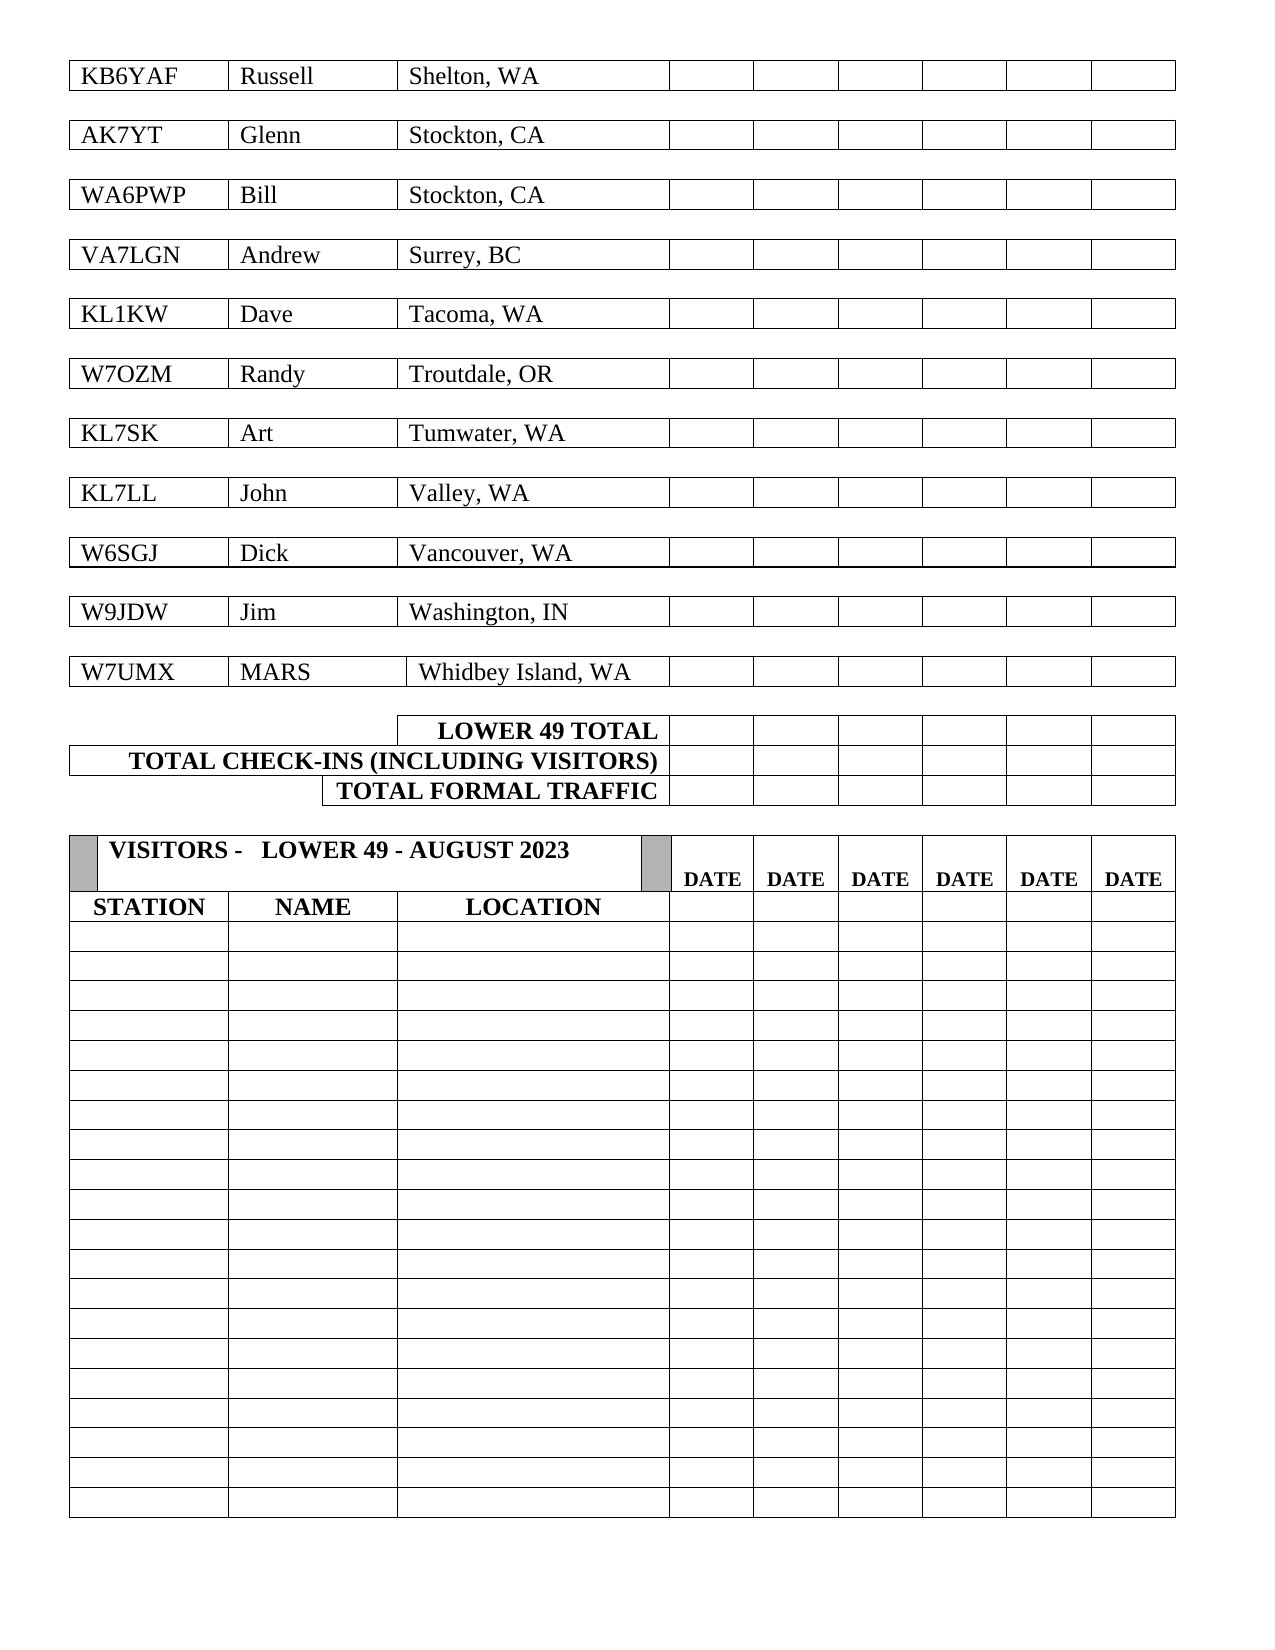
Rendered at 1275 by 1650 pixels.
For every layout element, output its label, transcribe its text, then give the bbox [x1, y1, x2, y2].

table_cell [1007, 952, 1091, 980]
table_cell [1092, 1339, 1175, 1368]
table_cell [1007, 776, 1091, 805]
table_cell [229, 1279, 397, 1308]
table_cell [1007, 1309, 1091, 1338]
table_cell [839, 1101, 922, 1129]
table_header [923, 61, 1006, 90]
table_cell [398, 1160, 669, 1189]
table_header [1092, 597, 1175, 626]
table_header KL7LL [70, 478, 228, 507]
table_cell [398, 981, 669, 1010]
table_header VISITORS - LOWER 49 - AUGUST 2023 [98, 836, 641, 891]
table_cell [754, 952, 838, 980]
table_cell [229, 1041, 397, 1070]
table_header [754, 240, 838, 268]
table_cell [839, 1130, 922, 1159]
table_cell TOTAL CHECK-INS (INCLUDING VISITORS) [70, 746, 669, 775]
table_cell [1092, 981, 1175, 1010]
table_header [1007, 61, 1091, 90]
table_cell [923, 1458, 1006, 1487]
table_cell [754, 981, 838, 1010]
table_cell [398, 1220, 669, 1248]
table_cell [1092, 922, 1175, 951]
table_header [923, 538, 1006, 566]
table_header DATE [672, 836, 753, 891]
table_header [670, 419, 753, 447]
table_header [1007, 359, 1091, 388]
table_cell [754, 892, 838, 921]
table_cell [229, 1011, 397, 1040]
table_header , IN [398, 597, 669, 626]
table_cell [923, 892, 1006, 921]
table_cell [923, 746, 1006, 775]
table_header Dick [229, 538, 397, 566]
table_header [398, 538, 669, 566]
table_header [839, 538, 922, 566]
table_header KB6YAF [70, 61, 228, 90]
table_cell [754, 1458, 838, 1487]
table_cell [1092, 892, 1175, 921]
table_cell [398, 1071, 669, 1099]
table_cell [839, 1220, 922, 1248]
table_header W6SGJ [70, 538, 228, 566]
table_cell [229, 1339, 397, 1368]
table_header KL1KW [70, 299, 228, 328]
table_cell [70, 1071, 228, 1099]
table_cell [670, 1041, 753, 1070]
table_cell [70, 981, 228, 1010]
table_cell [1007, 1071, 1091, 1099]
table_cell [839, 1309, 922, 1338]
table_cell [839, 1458, 922, 1487]
table_header [1007, 299, 1091, 328]
table_cell [1007, 1399, 1091, 1427]
table_cell [70, 1458, 228, 1487]
table_cell [670, 952, 753, 980]
table_cell [670, 1339, 753, 1368]
table_header [1007, 597, 1091, 626]
table_header [642, 836, 671, 891]
table_header [1092, 657, 1175, 686]
table_header [839, 299, 922, 328]
table_header Russell [229, 61, 397, 90]
table_cell [398, 1011, 669, 1040]
table_cell [754, 1130, 838, 1159]
table_cell [754, 1250, 838, 1278]
table_cell [398, 1399, 669, 1427]
table_cell [70, 1339, 228, 1368]
table_header [754, 657, 838, 686]
table_header [923, 657, 1006, 686]
table_cell [1007, 1101, 1091, 1129]
table_cell [923, 1160, 1006, 1189]
table_cell [923, 1250, 1006, 1278]
table_header W7UMX [70, 657, 228, 686]
table_cell [754, 746, 838, 775]
table_cell [70, 952, 228, 980]
table_header [1092, 419, 1175, 447]
table_header KL7SK [70, 419, 228, 447]
table_cell [923, 1190, 1006, 1219]
table_header MARS [229, 657, 406, 686]
table_cell [670, 1279, 753, 1308]
table_cell [670, 1309, 753, 1338]
table_cell [70, 1369, 228, 1397]
table_header [1007, 716, 1091, 745]
table_header [1092, 716, 1175, 745]
table_header [1007, 180, 1091, 209]
table_header [670, 716, 753, 745]
table_cell [670, 746, 753, 775]
table_header Glenn [229, 121, 397, 149]
table_header [839, 657, 922, 686]
table_cell [1007, 1488, 1091, 1517]
table_cell [670, 922, 753, 951]
table_cell [754, 1399, 838, 1427]
table_cell [754, 1101, 838, 1129]
table_cell [398, 1250, 669, 1278]
table_cell [1007, 1339, 1091, 1368]
table_cell [754, 1011, 838, 1040]
table_header [1092, 538, 1175, 566]
table_cell [670, 1130, 753, 1159]
table_cell [839, 1369, 922, 1397]
table_cell [670, 1369, 753, 1397]
table_cell [229, 952, 397, 980]
table_header [1092, 240, 1175, 268]
table_cell [1092, 1369, 1175, 1397]
table_cell [754, 776, 838, 805]
table_cell [754, 922, 838, 951]
table_cell [670, 892, 753, 921]
table_header [754, 180, 838, 209]
table_cell [398, 1190, 669, 1219]
table_cell [1007, 922, 1091, 951]
table_cell [923, 1279, 1006, 1308]
table_cell [398, 1130, 669, 1159]
table_cell [229, 1250, 397, 1278]
table_cell [1092, 1458, 1175, 1487]
table_header Shelton, WA [398, 61, 669, 90]
table_header Surrey, BC [398, 240, 669, 268]
table_header John [229, 478, 397, 507]
table_header [923, 240, 1006, 268]
table_header [923, 359, 1006, 388]
table_cell [1092, 746, 1175, 775]
table_header [839, 180, 922, 209]
table_cell [1092, 1011, 1175, 1040]
table_header DATE [839, 836, 922, 891]
table_cell [839, 1071, 922, 1099]
table_header [670, 299, 753, 328]
table_header [1007, 657, 1091, 686]
table_cell [70, 1428, 228, 1457]
table_header [1092, 359, 1175, 388]
table_header [1092, 299, 1175, 328]
table_cell [923, 1071, 1006, 1099]
table_cell [839, 892, 922, 921]
table_cell [1092, 776, 1175, 805]
table_cell [229, 1101, 397, 1129]
table_header [1007, 419, 1091, 447]
table_cell [754, 1428, 838, 1457]
table_header [670, 478, 753, 507]
table_header Tacoma, WA [398, 299, 669, 328]
table_cell [398, 1488, 669, 1517]
table_header [1007, 538, 1091, 566]
table_header Tumwater, WA [398, 419, 669, 447]
table_header [754, 478, 838, 507]
table_cell [229, 981, 397, 1010]
table_cell [229, 1399, 397, 1427]
table_cell [70, 1130, 228, 1159]
table_header [754, 419, 838, 447]
table_cell [229, 922, 397, 951]
table_header [670, 597, 753, 626]
table_cell [839, 746, 922, 775]
table_cell [70, 1309, 228, 1338]
table_header [923, 716, 1006, 745]
table_cell [1092, 1250, 1175, 1278]
table_cell [839, 1011, 922, 1040]
table_cell [754, 1369, 838, 1397]
table_cell [1092, 1190, 1175, 1219]
table_cell [229, 1369, 397, 1397]
table_cell [1007, 1458, 1091, 1487]
table_header VA7LGN [70, 240, 228, 268]
table_cell [398, 1428, 669, 1457]
table_cell [229, 1071, 397, 1099]
table_header [839, 419, 922, 447]
table_cell [1007, 1250, 1091, 1278]
table_header Randy [229, 359, 397, 388]
table_cell [1092, 1101, 1175, 1129]
table_header Jim [229, 597, 397, 626]
table_cell [1092, 1279, 1175, 1308]
table_cell [839, 1428, 922, 1457]
table_header [1092, 478, 1175, 507]
table_header [923, 180, 1006, 209]
table_cell TOTAL FORMAL TRAFFIC [323, 776, 669, 805]
table_cell [1007, 981, 1091, 1010]
table_header [1007, 240, 1091, 268]
table_header [670, 240, 753, 268]
table_header Valley, WA [398, 478, 669, 507]
table_cell [923, 1101, 1006, 1129]
table_header [839, 61, 922, 90]
table_header [839, 716, 922, 745]
table_cell [1092, 1160, 1175, 1189]
table_cell [670, 1011, 753, 1040]
table_cell [398, 952, 669, 980]
table_cell [923, 1011, 1006, 1040]
table_cell [398, 1041, 669, 1070]
table_cell [670, 1458, 753, 1487]
table_header [754, 538, 838, 566]
table_cell [670, 1488, 753, 1517]
table_cell [839, 1279, 922, 1308]
table_cell [398, 1309, 669, 1338]
table_cell [839, 922, 922, 951]
table_cell [70, 1101, 228, 1129]
table_header DATE [754, 836, 838, 891]
table_header [754, 597, 838, 626]
table_header Art [229, 419, 397, 447]
table_cell [670, 1190, 753, 1219]
table_header [1092, 61, 1175, 90]
table_cell [923, 1399, 1006, 1427]
table_cell [229, 1309, 397, 1338]
table_cell [70, 1041, 228, 1070]
table_cell [923, 1309, 1006, 1338]
table_cell [70, 1220, 228, 1248]
table_header LOWER 49 TOTAL [398, 716, 669, 745]
table_cell [670, 1160, 753, 1189]
table_cell [1007, 1130, 1091, 1159]
table_header [670, 359, 753, 388]
table_header [754, 299, 838, 328]
table_cell [229, 1428, 397, 1457]
table_header [923, 597, 1006, 626]
table_cell [1007, 746, 1091, 775]
table_cell [229, 1488, 397, 1517]
table_cell [1092, 1399, 1175, 1427]
table_cell [1092, 1041, 1175, 1070]
table_cell [923, 1488, 1006, 1517]
table_header [670, 61, 753, 90]
table_cell [1007, 892, 1091, 921]
table_cell [1092, 1309, 1175, 1338]
table_cell [839, 1160, 922, 1189]
table_cell [839, 776, 922, 805]
table_header [754, 121, 838, 149]
table_cell [923, 1369, 1006, 1397]
table_header [398, 121, 669, 149]
table_header W9JDW [70, 597, 228, 626]
table_header WA6PWP [70, 180, 228, 209]
table_header DATE [1007, 836, 1091, 891]
table_cell [1007, 1279, 1091, 1308]
table_cell [670, 1250, 753, 1278]
table_header [754, 61, 838, 90]
table_cell [670, 1101, 753, 1129]
table_cell [70, 922, 228, 951]
table_cell [670, 981, 753, 1010]
table_cell [229, 1190, 397, 1219]
table_cell [839, 981, 922, 1010]
table_cell [70, 1399, 228, 1427]
table_cell [1092, 1071, 1175, 1099]
table_cell [923, 776, 1006, 805]
table_cell [398, 1279, 669, 1308]
table_cell [398, 922, 669, 951]
table_cell [754, 1190, 838, 1219]
table_header [839, 478, 922, 507]
table_cell [923, 1220, 1006, 1248]
table_cell [1092, 1488, 1175, 1517]
table_cell [754, 1488, 838, 1517]
table_header [923, 299, 1006, 328]
table_cell [398, 1369, 669, 1397]
table_header [839, 597, 922, 626]
table_cell [839, 952, 922, 980]
table_cell [1007, 1011, 1091, 1040]
table_header [670, 121, 753, 149]
table_cell [839, 1190, 922, 1219]
table_cell [754, 1220, 838, 1248]
table_cell [1007, 1369, 1091, 1397]
table_header [923, 419, 1006, 447]
table_cell [1007, 1428, 1091, 1457]
table_header [839, 121, 922, 149]
table_cell [754, 1071, 838, 1099]
table_cell [670, 1428, 753, 1457]
table_cell [754, 1160, 838, 1189]
table_cell [839, 1488, 922, 1517]
table_cell [1092, 1220, 1175, 1248]
table_cell [839, 1339, 922, 1368]
table_cell [670, 1399, 753, 1427]
table_header Troutdale, OR [398, 359, 669, 388]
table_header DATE [923, 836, 1006, 891]
table_header [70, 836, 97, 891]
table_cell [1007, 1220, 1091, 1248]
table_cell [839, 1041, 922, 1070]
table_cell [70, 1488, 228, 1517]
table_header [923, 478, 1006, 507]
table_cell [398, 1458, 669, 1487]
table_header [670, 180, 753, 209]
table_cell [70, 1250, 228, 1278]
table_cell STATION [70, 892, 228, 921]
table_header [839, 359, 922, 388]
table_cell [1092, 1428, 1175, 1457]
table_header [754, 716, 838, 745]
table_header Bill [229, 180, 397, 209]
table_cell [1092, 952, 1175, 980]
table_header [1007, 121, 1091, 149]
table_cell [70, 1279, 228, 1308]
table_header [839, 240, 922, 268]
table_header [923, 121, 1006, 149]
table_header [398, 180, 669, 209]
table_cell [70, 1190, 228, 1219]
table_header DATE [1092, 836, 1175, 891]
table_cell [923, 1041, 1006, 1070]
table_cell [923, 981, 1006, 1010]
table_cell [229, 1160, 397, 1189]
table_header Whidbey Island, WA [407, 657, 669, 686]
table_header [1092, 180, 1175, 209]
table_cell LOCATION [398, 892, 669, 921]
table_cell [229, 1458, 397, 1487]
table_cell [754, 1041, 838, 1070]
table_header [1092, 121, 1175, 149]
table_cell [754, 1279, 838, 1308]
table_header Andrew [229, 240, 397, 268]
table_cell [1092, 1130, 1175, 1159]
table_header [670, 657, 753, 686]
table_cell [70, 1160, 228, 1189]
table_cell [923, 1428, 1006, 1457]
table_cell [229, 1130, 397, 1159]
table_cell [923, 952, 1006, 980]
table_header [754, 359, 838, 388]
table_cell [398, 1101, 669, 1129]
table_cell NAME [229, 892, 397, 921]
table_cell [1007, 1160, 1091, 1189]
table_cell [398, 1339, 669, 1368]
table_cell [754, 1339, 838, 1368]
table_cell [1007, 1190, 1091, 1219]
table_header W7OZM [70, 359, 228, 388]
table_header [1007, 478, 1091, 507]
table_cell [923, 1339, 1006, 1368]
table_cell [670, 1071, 753, 1099]
table_cell [923, 1130, 1006, 1159]
table_cell [754, 1309, 838, 1338]
table_cell [839, 1250, 922, 1278]
table_cell [670, 1220, 753, 1248]
table_header [670, 538, 753, 566]
table_cell [839, 1399, 922, 1427]
table_header AK7YT [70, 121, 228, 149]
table_cell [70, 1011, 228, 1040]
table_cell [229, 1220, 397, 1248]
table_cell [923, 922, 1006, 951]
table_header Dave [229, 299, 397, 328]
table_cell [670, 776, 753, 805]
table_cell [1007, 1041, 1091, 1070]
